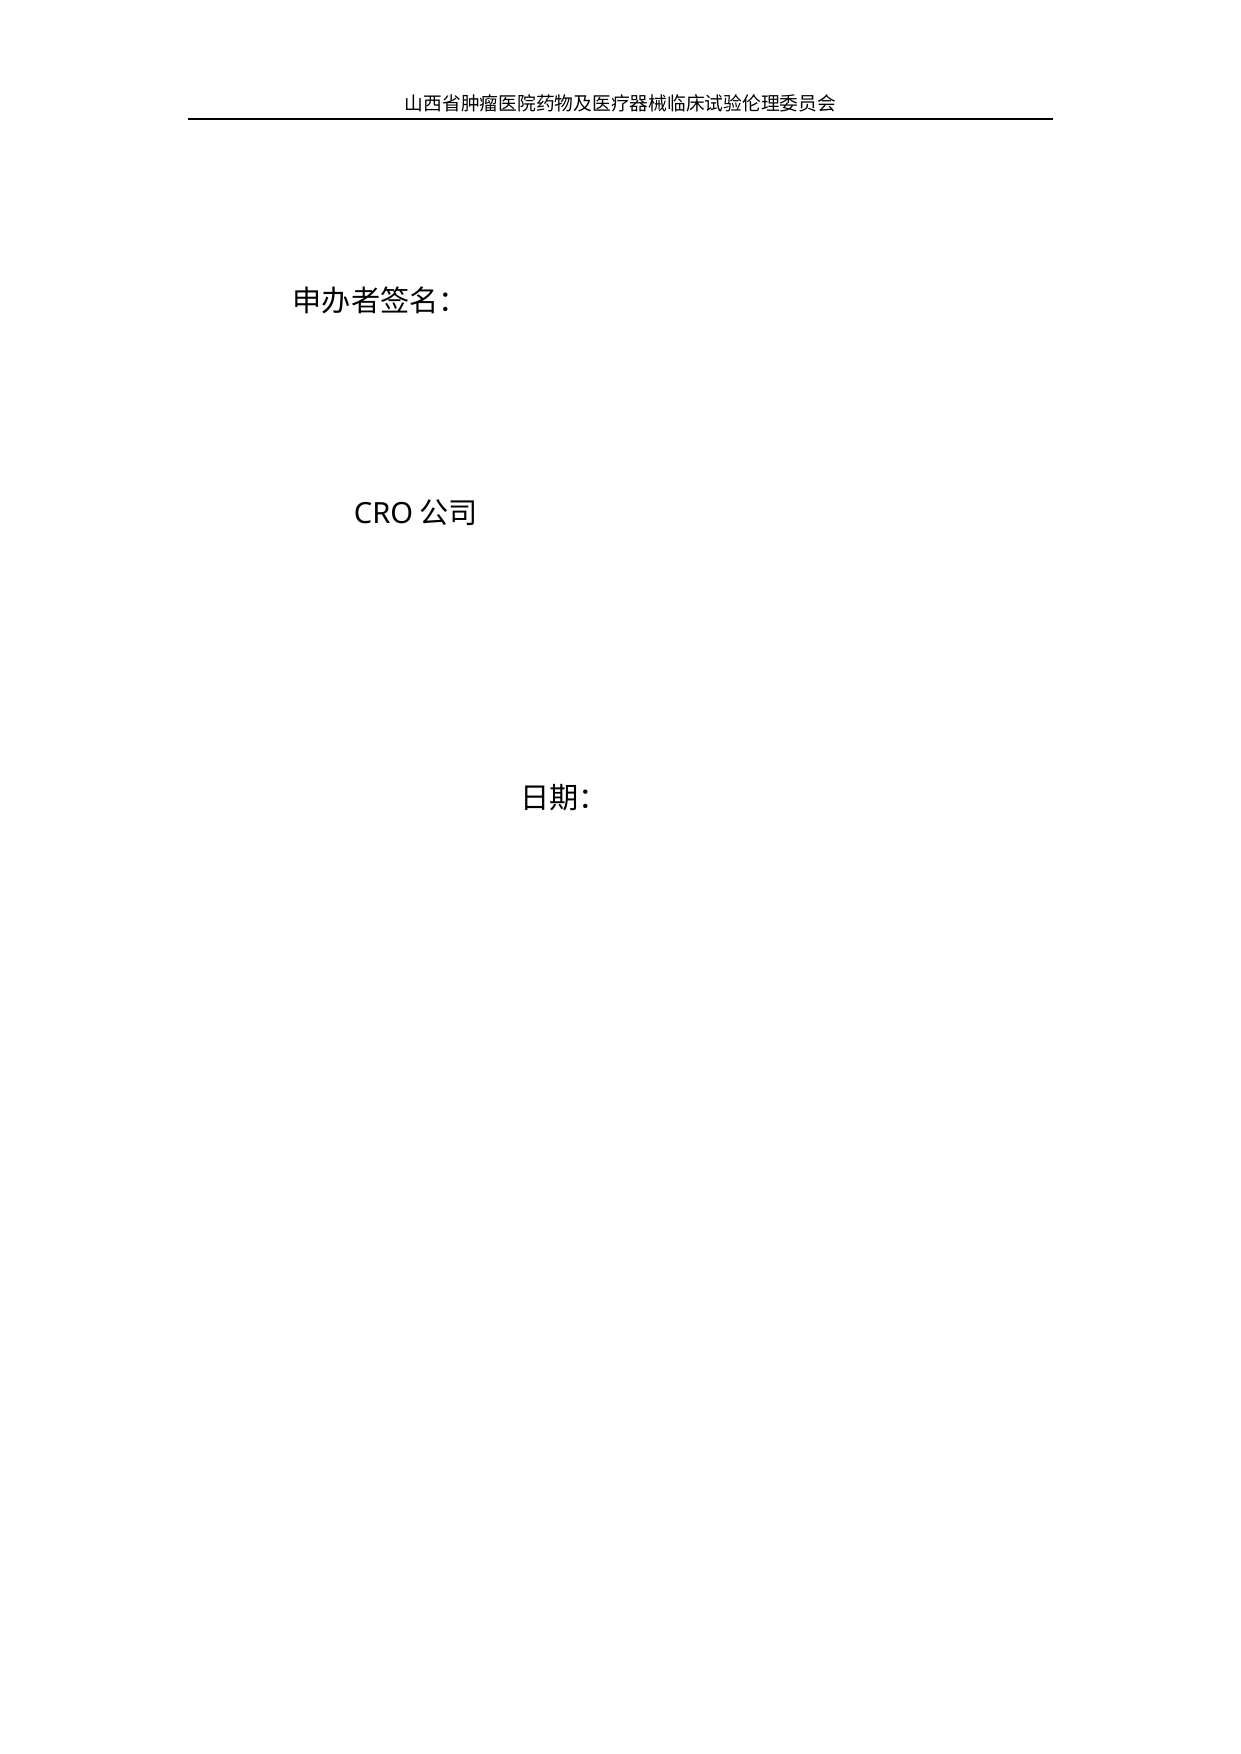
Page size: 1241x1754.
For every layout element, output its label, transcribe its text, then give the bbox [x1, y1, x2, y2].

text 日期： [187, 763, 1053, 828]
text 申办者签名： [187, 267, 1053, 332]
text CRO公司 [187, 479, 1053, 544]
